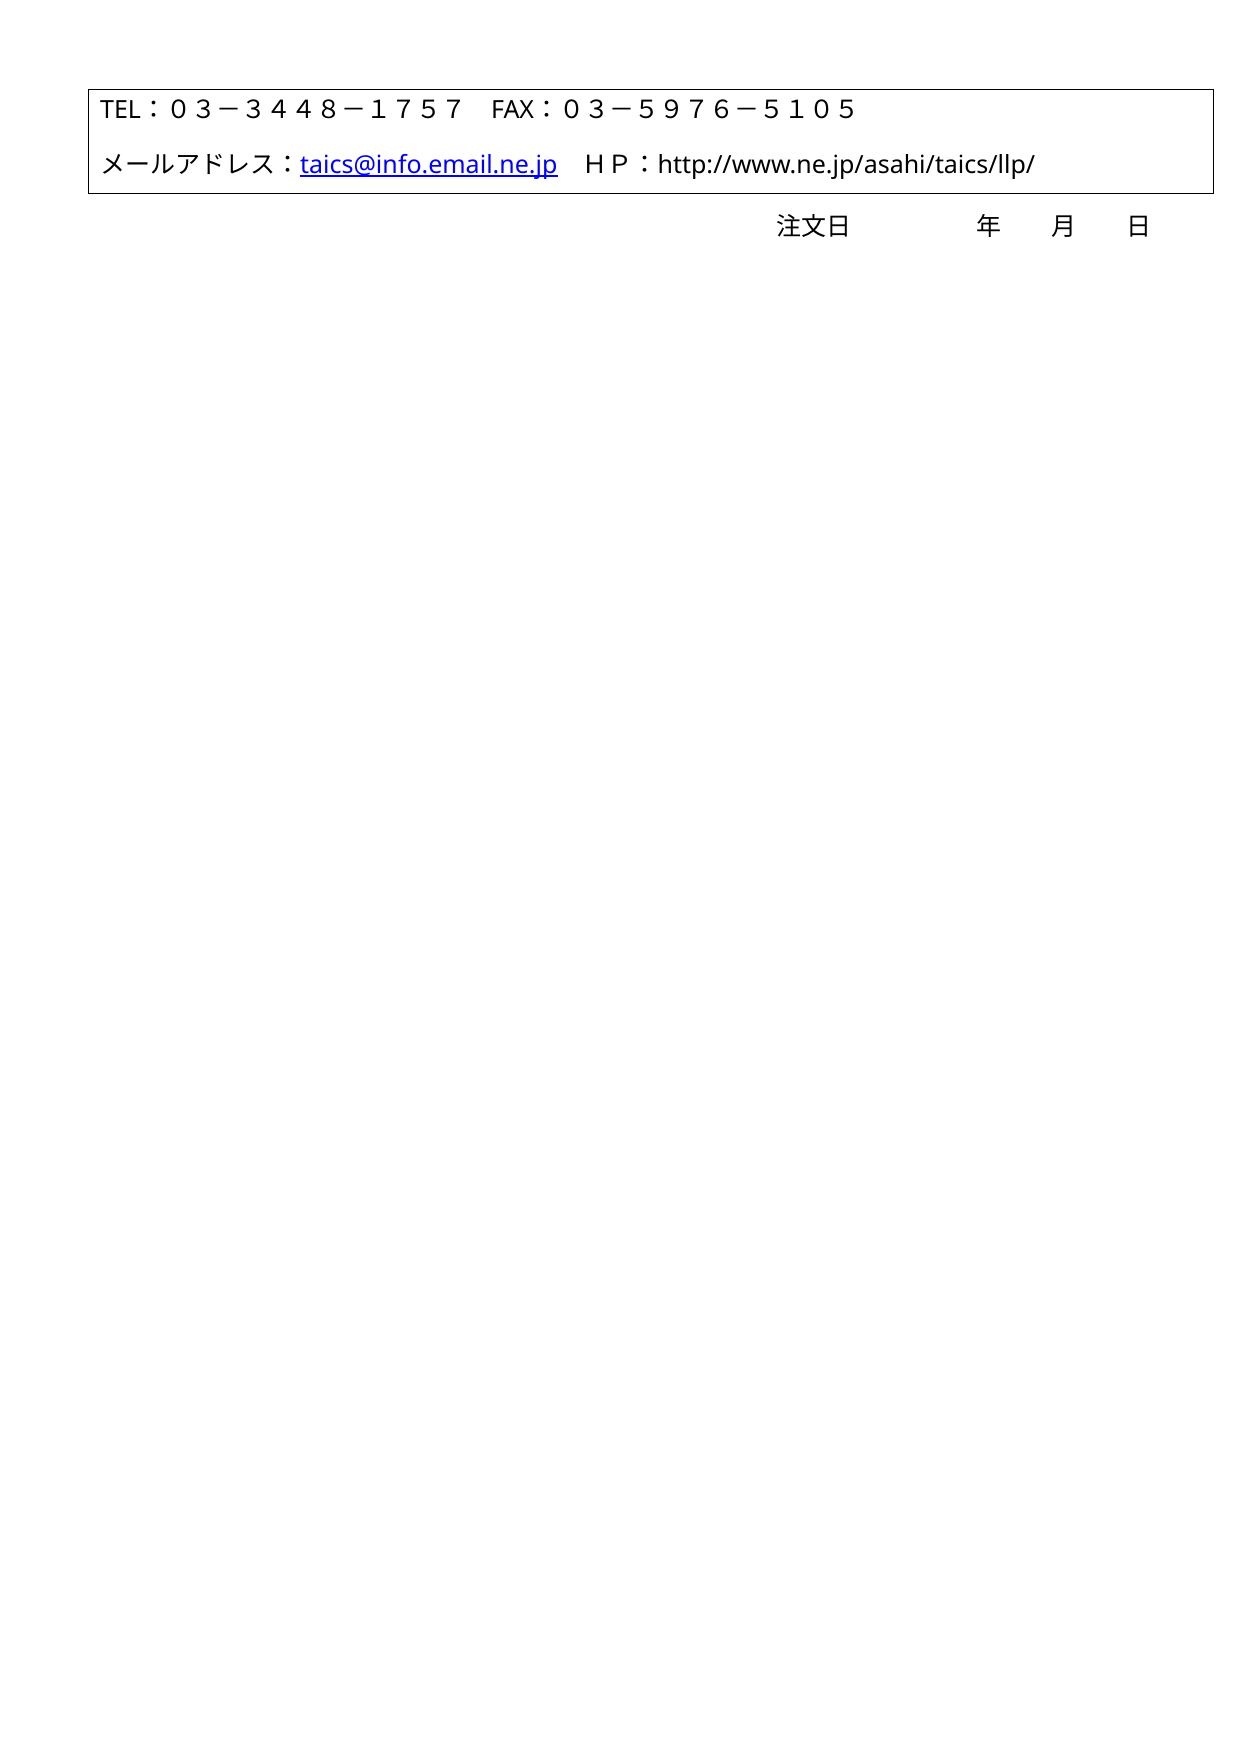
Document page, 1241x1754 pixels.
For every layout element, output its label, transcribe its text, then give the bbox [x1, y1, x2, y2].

text 注文日 年 月 日 [89, 194, 1152, 255]
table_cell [89, 90, 1213, 193]
